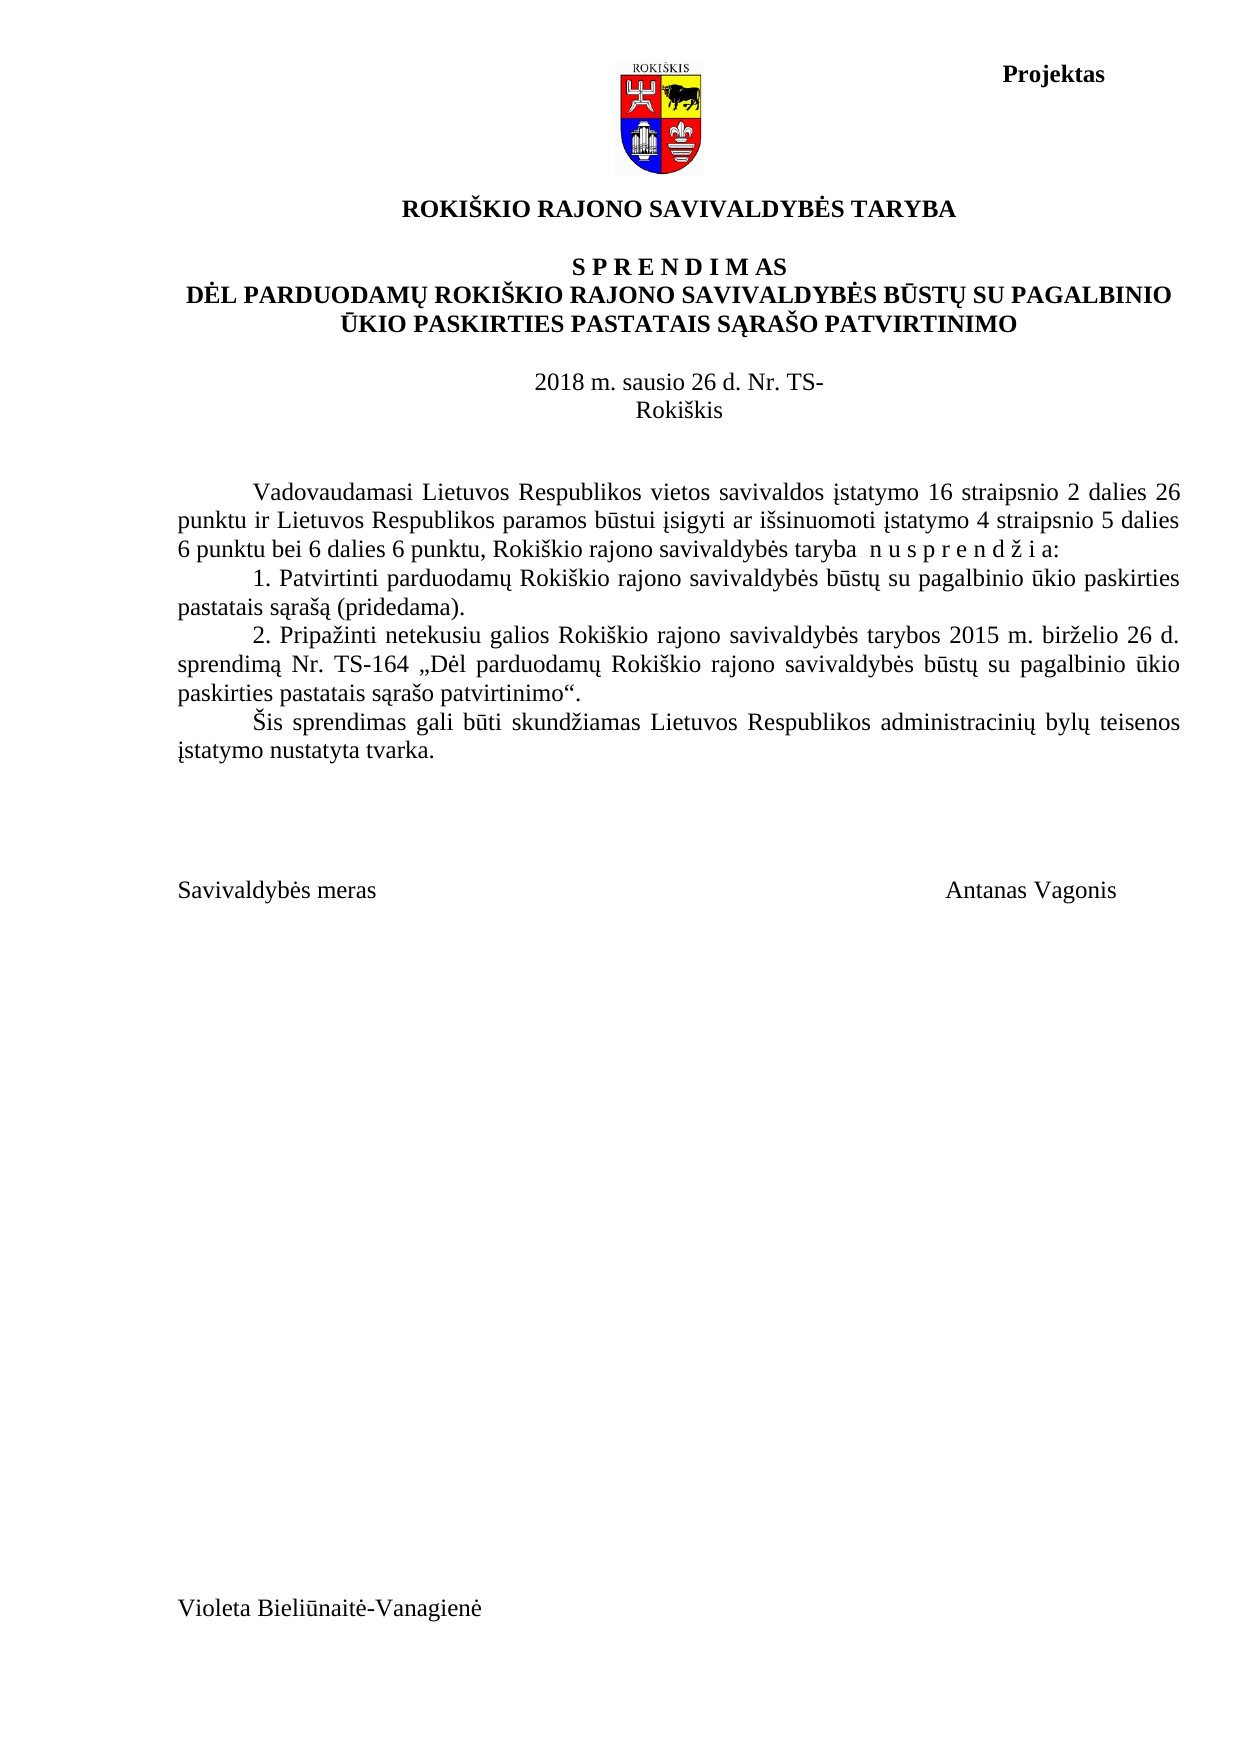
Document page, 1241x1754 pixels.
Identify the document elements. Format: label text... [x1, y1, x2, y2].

subtitle Šis sprendimas gali būti skundžiamas Lietuvos Respublikos administracinių bylų teisenos įstatymo nustatyta tvarka. [177, 707, 1181, 764]
subtitle 1. Patvirtinti parduodamų Rokiškio rajono savivaldybės būstų su pagalbinio ūkio paskirties pastatais sąrašą (pridedama). [177, 563, 1181, 621]
text Savivaldybės meras Antanas Vagonis [177, 875, 1181, 903]
subtitle Rokiškis [177, 395, 1181, 424]
picture [615, 60, 705, 175]
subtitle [177, 1593, 1181, 1622]
subtitle DĖL PARDUODAMŲ ROKIŠKIO RAJONO SAVIVALDYBĖS BŪSTŲ SU PAGALBINIO ŪKIO PASKIRTIES PASTATAIS SĄRAŠO PATVIRTINIMO [177, 280, 1181, 338]
subtitle 2018 m. sausio 26 d. Nr. TS- [177, 367, 1181, 395]
subtitle Vadovaudamasi Lietuvos Respublikos vietos savivaldos įstatymo 16 straipsnio 2 dalies 26 punktu ir Lietuvos Respublikos paramos būstui įsigyti ar išsinuomoti įstatymo 4 straipsnio 5 dalies 6 punktu bei 6 dalies 6 punktu, Rokiškio rajono savivaldybės taryba n u s p r e n d ž i a: [177, 477, 1181, 563]
text 2. Pripažinti netekusiu galios Rokiškio rajono savivaldybės tarybos 2015 m. birželio 26 d. sprendimą Nr. TS-164 „Dėl parduodamų Rokiškio rajono savivaldybės būstų su pagalbinio ūkio paskirties pastatais sąrašo patvirtinimo“. [177, 621, 1181, 707]
